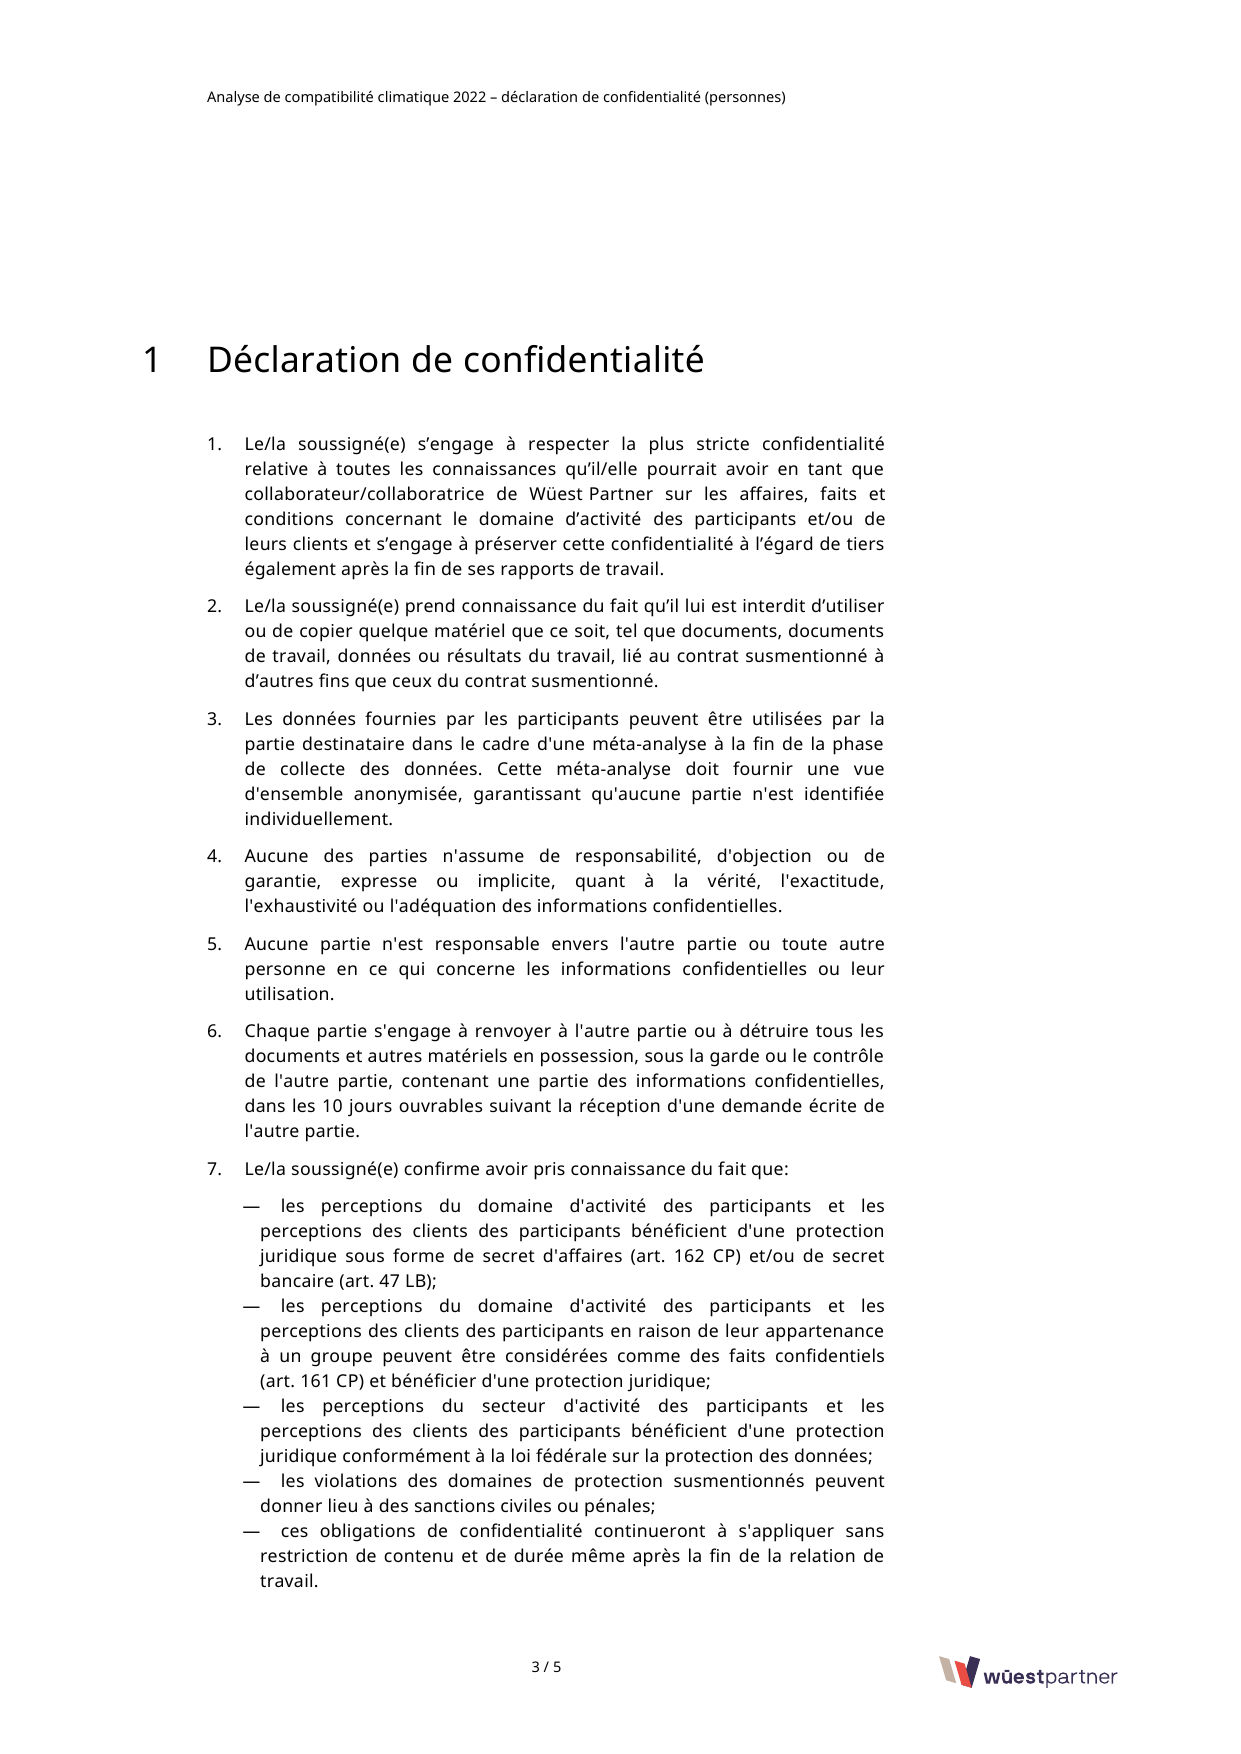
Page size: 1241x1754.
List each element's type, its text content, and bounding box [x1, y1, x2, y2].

list les perceptions du domaine d'activité des participants et les perceptions des clients des participants bénéficient d'une protection juridique sous forme de secret d'affaires (art. 162 CP) et/ou de secret bancaire (art. 47 LB); [242, 1193, 886, 1293]
list Le/la soussigné(e) s’engage à respecter la plus stricte confidentialité relative à toutes les connaissances qu’il/elle pourrait avoir en tant que collaborateur/collaboratrice de Wüest Partner sur les affaires, faits et conditions concernant le domaine d’activité des participants et/ou de leurs clients et s’engage à préserver cette confidentialité à l’égard de tiers également après la fin de ses rapports de travail. [207, 430, 886, 580]
list Le/la soussigné(e) confirme avoir pris connaissance du fait que: [207, 1155, 886, 1180]
list Les données fournies par les participants peuvent être utilisées par la partie destinataire dans le cadre d'une méta-analyse à la fin de la phase de collecte des données. Cette méta-analyse doit fournir une vue d'ensemble anonymisée, garantissant qu'aucune partie n'est identifiée individuellement. [207, 705, 886, 830]
list Aucune partie n'est responsable envers l'autre partie ou toute autre personne en ce qui concerne les informations confidentielles ou leur utilisation. [207, 930, 886, 1005]
list Le/la soussigné(e) prend connaissance du fait qu’il lui est interdit d’utiliser ou de copier quelque matériel que ce soit, tel que documents, documents de travail, données ou résultats du travail, lié au contrat susmentionné à d’autres fins que ceux du contrat susmentionné. [207, 593, 886, 693]
list les perceptions du domaine d'activité des participants et les perceptions des clients des participants en raison de leur appartenance à un groupe peuvent être considérées comme des faits confidentiels (art. 161 CP) et bénéficier d'une protection juridique; [242, 1293, 886, 1393]
list les violations des domaines de protection susmentionnés peuvent donner lieu à des sanctions civiles ou pénales; [242, 1468, 886, 1518]
subtitle Déclaration de confidentialité [142, 334, 886, 382]
list ces obligations de confidentialité continueront à s'appliquer sans restriction de contenu et de durée même après la fin de la relation de travail. [242, 1518, 886, 1593]
list Chaque partie s'engage à renvoyer à l'autre partie ou à détruire tous les documents et autres matériels en possession, sous la garde ou le contrôle de l'autre partie, contenant une partie des informations confidentielles, dans les 10 jours ouvrables suivant la réception d'une demande écrite de l'autre partie. [207, 1018, 886, 1143]
list les perceptions du secteur d'activité des participants et les perceptions des clients des participants bénéficient d'une protection juridique conformément à la loi fédérale sur la protection des données; [242, 1393, 886, 1468]
list Aucune des parties n'assume de responsabilité, d'objection ou de garantie, expresse ou implicite, quant à la vérité, l'exactitude, l'exhaustivité ou l'adéquation des informations confidentielles. [207, 843, 886, 918]
